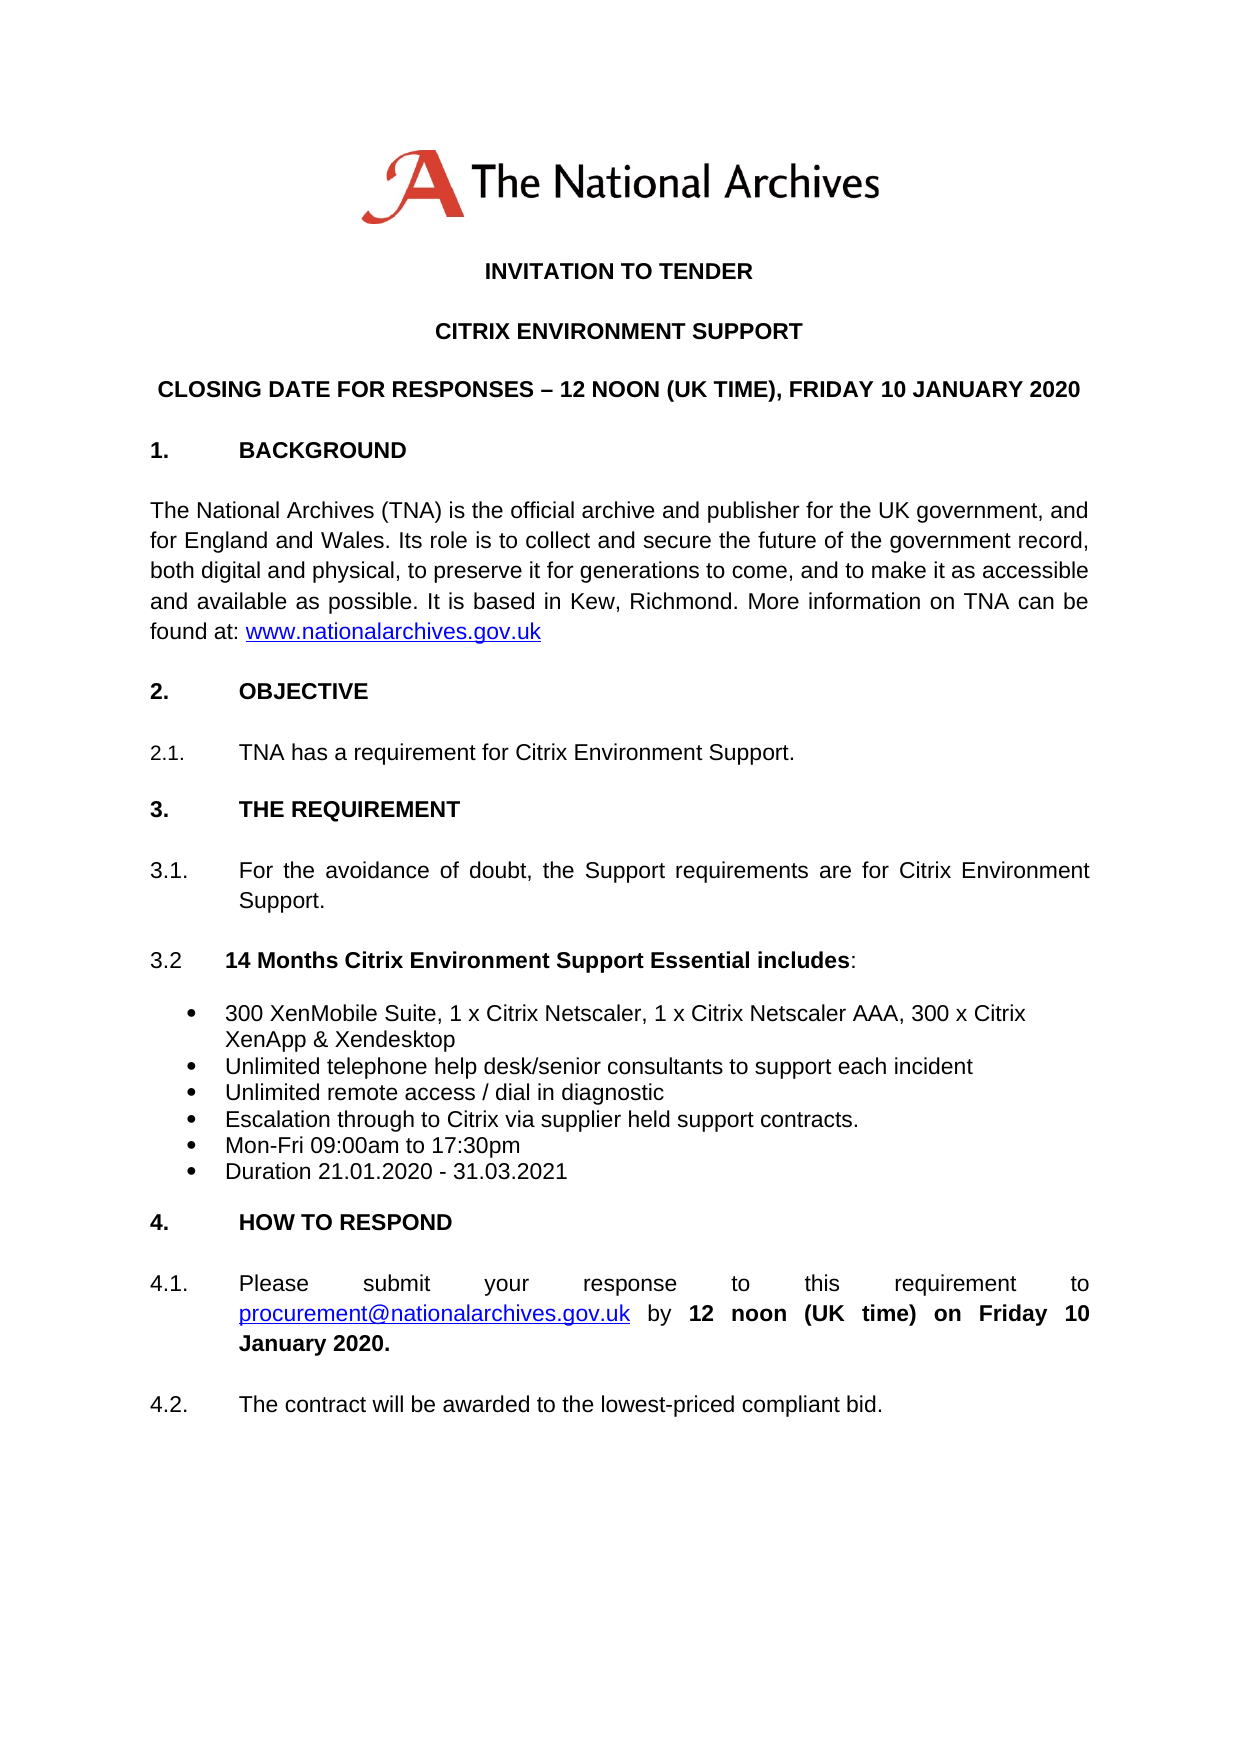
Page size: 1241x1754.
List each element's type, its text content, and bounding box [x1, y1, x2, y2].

list Unlimited remote access / dial in diagnostic [187, 1079, 1090, 1106]
list BACKGROUND [150, 437, 1090, 463]
list Escalation through to Citrix via supplier held support contracts. [187, 1106, 1090, 1132]
list OBJECTIVE [150, 678, 1090, 704]
list Please submit your response to this requirement to procurement@nationalarchives.gov.uk by 12 noon (UK time) on Friday 10 January 2020. [150, 1270, 1090, 1356]
text CITRIX Environment Support [150, 318, 1088, 344]
list For the avoidance of doubt, the Support requirements are for Citrix Environment Support. [150, 857, 1090, 913]
list HOW TO RESPOND [150, 1209, 1090, 1236]
text invitation to tender [150, 258, 1088, 284]
list THE REQUIREMENT [150, 796, 1090, 823]
list Duration 21.01.2020 - 31.03.2021 [187, 1158, 1090, 1184]
list Mon-Fri 09:00am to 17:30pm [187, 1132, 1090, 1158]
text The National Archives (TNA) is the official archive and publisher for the UK government, and for England and Wales. Its role is to collect and secure the future of the government record, both digital and physical, to preserve it for generations to come, and to make it as accessible and available as possible. It is based in Kew, Richmond. More information on TNA can be found at: www.nationalarchives.gov.uk [150, 497, 1090, 644]
list The contract will be awarded to the lowest-priced compliant bid. [150, 1391, 1090, 1417]
text CLOSING DATE FOR RESPONSES – 12 NOON (UK TIME), FRIDAY 10 January 2020 [150, 376, 1088, 402]
list 300 XenMobile Suite, 1 x Citrix Netscaler, 1 x Citrix Netscaler AAA, 300 x Citrix XenApp & Xendesktop [187, 1000, 1090, 1053]
list TNA has a requirement for Citrix Environment Support. [150, 739, 1090, 765]
list Unlimited telephone help desk/senior consultants to support each incident [187, 1053, 1090, 1079]
picture [361, 150, 879, 224]
text 3.2 14 Months Citrix Environment Support Essential includes: [150, 947, 1090, 974]
